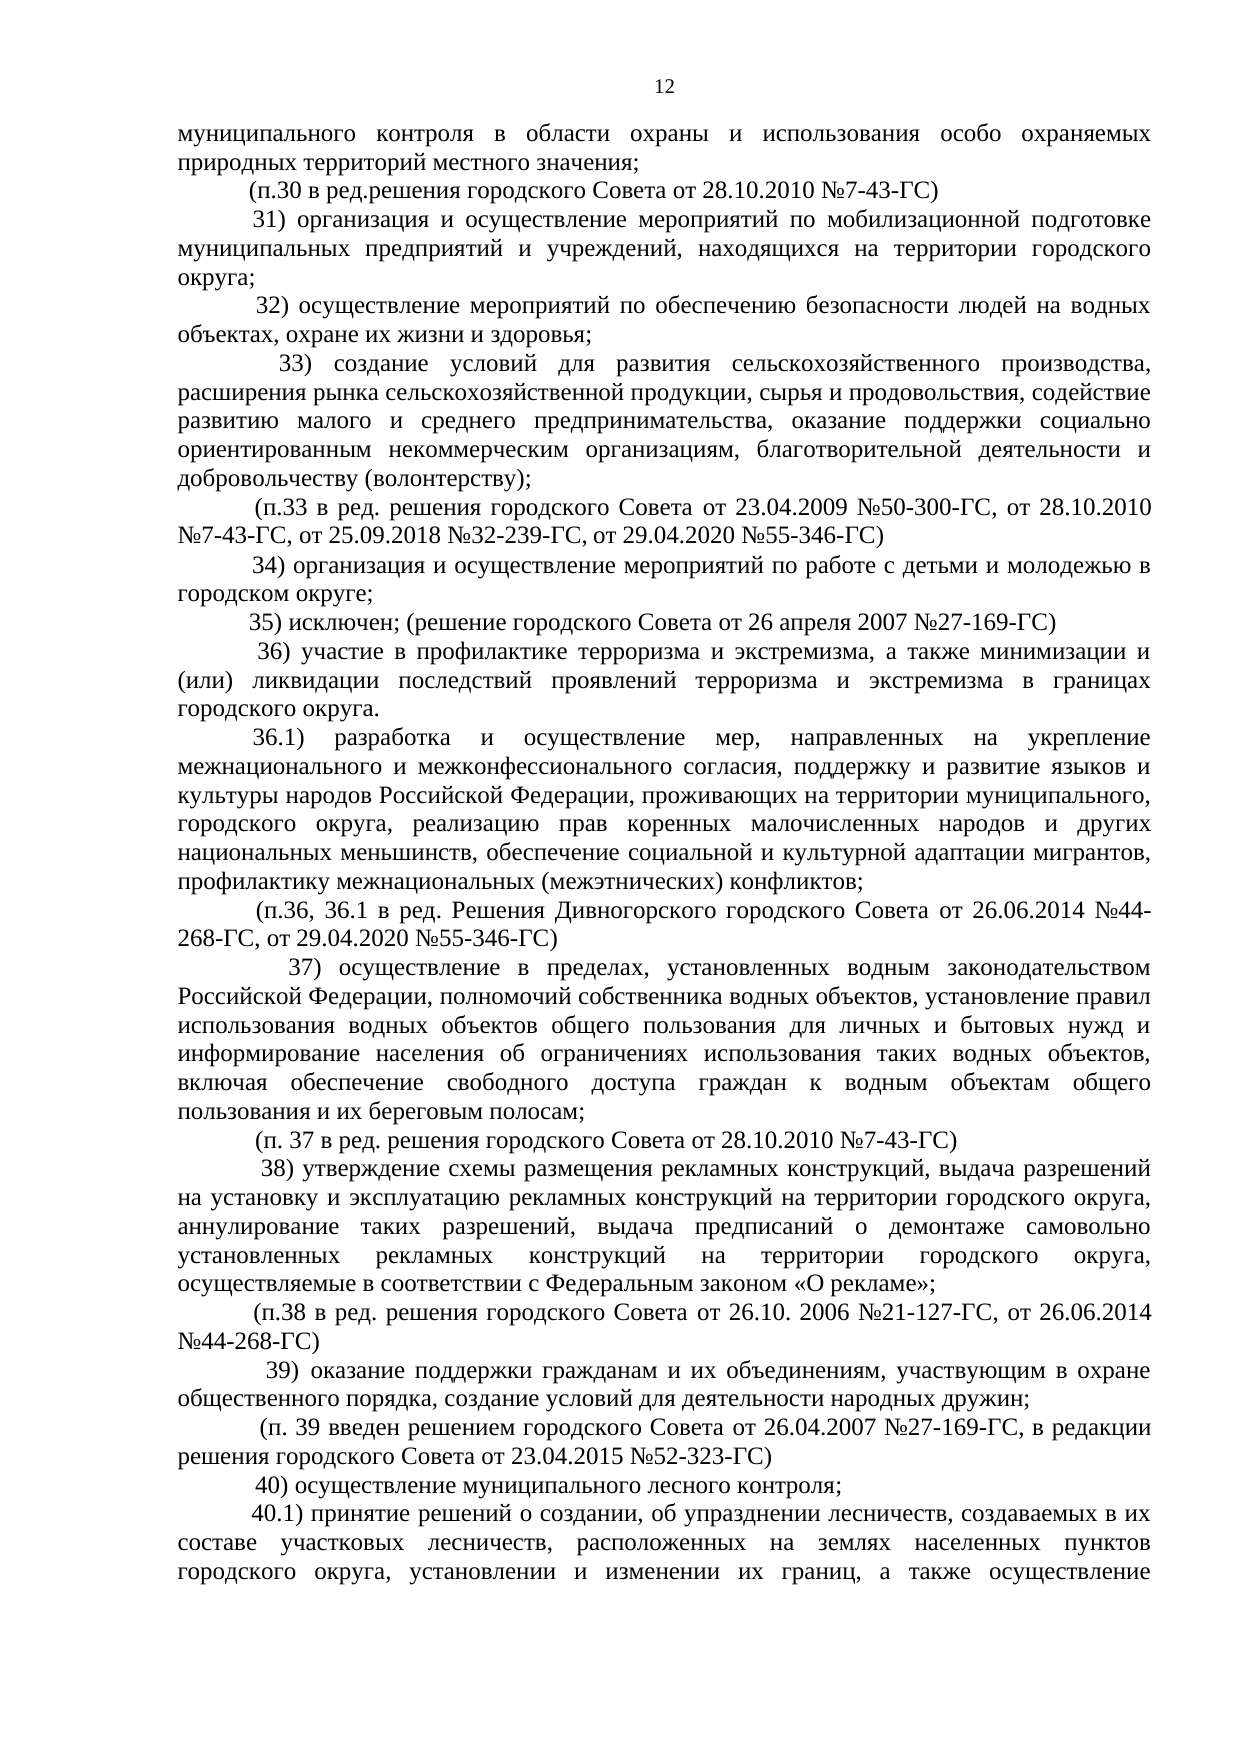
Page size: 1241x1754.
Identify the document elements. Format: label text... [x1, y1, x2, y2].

text 38) утверждение схемы размещения рекламных конструкций, выдача разрешений на установку и эксплуатацию рекламных конструкций на территории городского округа, аннулирование таких разрешений, выдача предписаний о демонтаже самовольно установленных рекламных конструкций на территории городского округа, осуществляемые в соответствии с Федеральным законом «О рекламе»; [177, 1153, 1152, 1297]
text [177, 1498, 1152, 1585]
text 37) осуществление в пределах, установленных водным законодательством Российской Федерации, полномочий собственника водных объектов, установление правил использования водных объектов общего пользования для личных и бытовых нужд и информирование населения об ограничениях использования таких водных объектов, включая обеспечение свободного доступа граждан к водным объектам общего пользования и их береговым полосам; [177, 952, 1152, 1125]
text (п.36, 36.1 в ред. Решения Дивногорского городского Совета от 26.06.2014 №44-268-ГС, от 29.04.2020 №55-346-ГС) [177, 895, 1152, 952]
text (п.30 в ред.решения городского Совета от 28.10.2010 №7-43-ГС) [177, 176, 1152, 204]
text 31) организация и осуществление мероприятий по мобилизационной подготовке муниципальных предприятий и учреждений, находящихся на территории городского округа; [177, 204, 1152, 291]
text 39) оказание поддержки гражданам и их объединениям, участвующим в охране общественного порядка, создание условий для деятельности народных дружин; [177, 1355, 1152, 1412]
text 36.1) разработка и осуществление мер, направленных на укрепление межнационального и межконфессионального согласия, поддержку и развитие языков и культуры народов Российской Федерации, проживающих на территории муниципального, городского округа, реализацию прав коренных малочисленных народов и других национальных меньшинств, обеспечение социальной и культурной адаптации мигрантов, профилактику межнациональных (межэтнических) конфликтов; [177, 722, 1152, 895]
text 32) осуществление мероприятий по обеспечению безопасности людей на водных объектах, охране их жизни и здоровья; [177, 291, 1152, 348]
text (п.33 в ред. решения городского Совета от 23.04.2009 №50-300-ГС, от 28.10.2010 №7-43-ГС, от 25.09.2018 №32-239-ГС, от 29.04.2020 №55-346-ГС) [177, 492, 1152, 550]
text 34) организация и осуществление мероприятий по работе с детьми и молодежью в городском округе; [177, 550, 1152, 607]
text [177, 118, 1152, 176]
text (п. 39 введен решением городского Совета от 26.04.2007 №27-169-ГС, в редакции решения городского Совета от 23.04.2015 №52-323-ГС) [177, 1412, 1152, 1470]
text (п. 37 в ред. решения городского Совета от 28.10.2010 №7-43-ГС) [177, 1125, 1152, 1153]
text 40) осуществление муниципального лесного контроля; [177, 1470, 1152, 1498]
text 36) участие в профилактике терроризма и экстремизма, а также минимизации и (или) ликвидации последствий проявлений терроризма и экстремизма в границах городского округа. [177, 636, 1152, 722]
text 33) создание условий для развития сельскохозяйственного производства, расширения рынка сельскохозяйственной продукции, сырья и продовольствия, содействие развитию малого и среднего предпринимательства, оказание поддержки социально ориентированным некоммерческим организациям, благотворительной деятельности и добровольчеству (волонтерству); [177, 348, 1152, 492]
text (п.38 в ред. решения городского Совета от 26.10. 2006 №21-127-ГС, от 26.06.2014 №44-268-ГС) [177, 1297, 1152, 1355]
text 35) исключен; (решение городского Совета от 26 апреля 2007 №27-169-ГС) [177, 607, 1152, 636]
